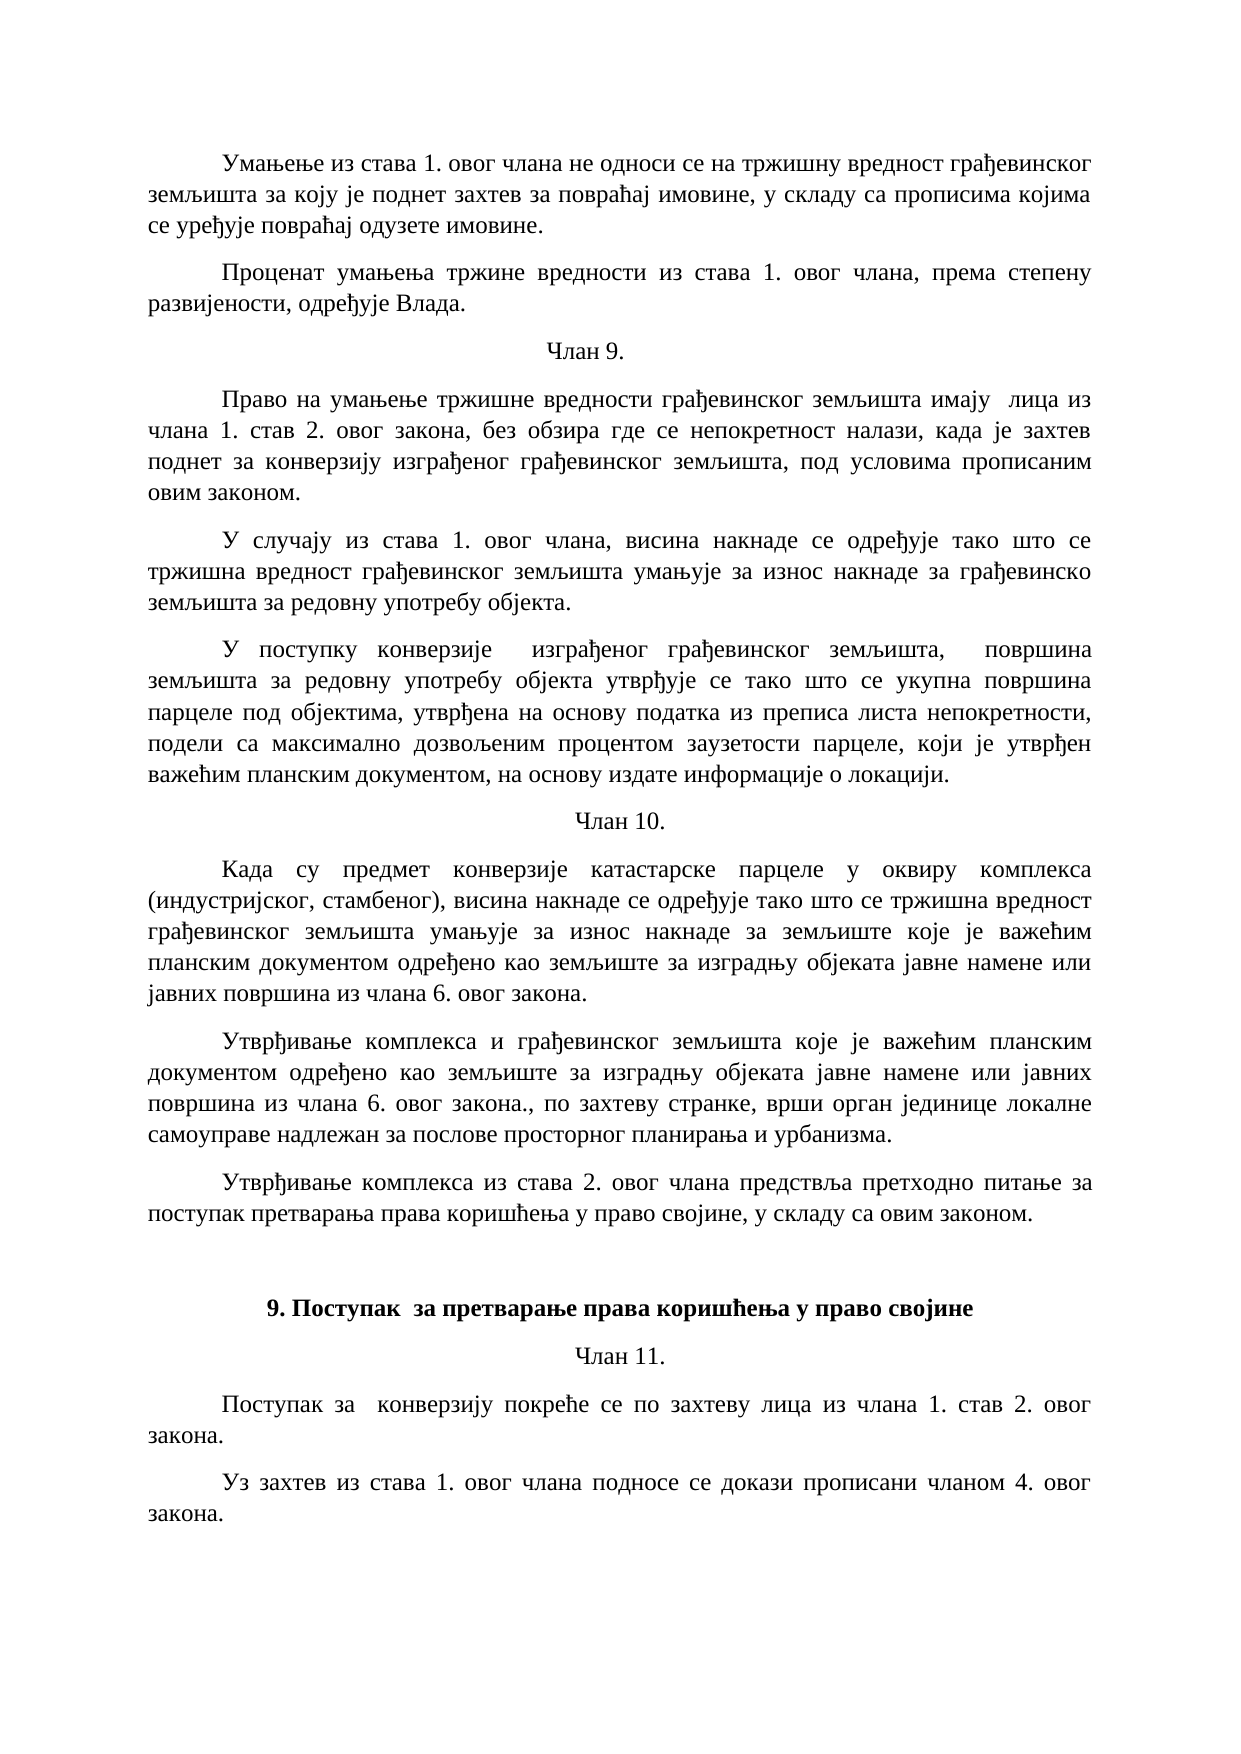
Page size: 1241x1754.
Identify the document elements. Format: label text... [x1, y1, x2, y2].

text Уз захтев из става 1. овог члана подносе се докази прописани чланом 4. овог закона. [148, 1467, 1093, 1527]
text Утврђивање комплекса и грађевинског земљишта које је важећим планским документом одређено као земљиште за изградњу објеката јавне намене или јавних површина из члана 6. овог закона., по захтеву странке, врши орган јединице локалне самоуправе надлежан за послове просторног планирања и урбанизма. [148, 1026, 1093, 1148]
text Члан 11. [148, 1341, 1093, 1370]
text У поступку конверзије изграђеног грађевинског земљишта, површина земљишта за редовну употребу објекта утврђује се тако што се укупна површина парцеле под објектима, утврђена на основу податка из преписа листа непокретности, подели са максимално дозвољеним процентом заузетости парцеле, који је утврђен важећим планским документом, на основу издате информације о локацији. [148, 634, 1093, 787]
text Утврђивање комплекса из става 2. овог члана предствља претходно питање за поступак претварања права коришћења у право својине, у складу са овим законом. [148, 1167, 1093, 1227]
text Право на умањење тржишне вредности грађевинског земљишта имају лица из члана 1. став 2. овог закона, без обзира где се непокретност налази, када је захтев поднет за конверзију изграђеног грађевинског земљишта, под условима прописаним овим законом. [148, 384, 1093, 506]
text У случају из става 1. овог члана, висина накнаде се одређује тако што се тржишна вредност грађевинског земљишта умањује за износ накнаде за грађевинско земљишта за редовну употребу објекта. [148, 525, 1093, 616]
text Члан 10. [148, 806, 1093, 835]
text Проценат умањења тржине вредности из става 1. овог члана, према степену развијености, одређује Влада. [148, 257, 1093, 317]
text Члан 9. [148, 336, 1093, 365]
text Умањење из става 1. овог члана не односи се на тржишну вредност грађевинског земљишта за коју је поднет захтев за повраћај имовине, у складу са прописима којима се уређује повраћај одузете имовине. [148, 148, 1093, 238]
text 9. Поступак за претварање права коришћења у право својине [148, 1293, 1093, 1322]
text Када су предмет конверзије катастарске парцеле у оквиру комплекса (индустријског, стамбеног), висина накнаде се одређује тако што се тржишна вредност грађевинског земљишта умањује за износ накнаде за земљиште које је важећим планским документом одређено као земљиште за изградњу објеката јавне намене или јавних површина из члана 6. овог закона. [148, 854, 1093, 1007]
text Поступак за конверзију покреће се по захтеву лица из члана 1. став 2. овог закона. [148, 1389, 1093, 1448]
